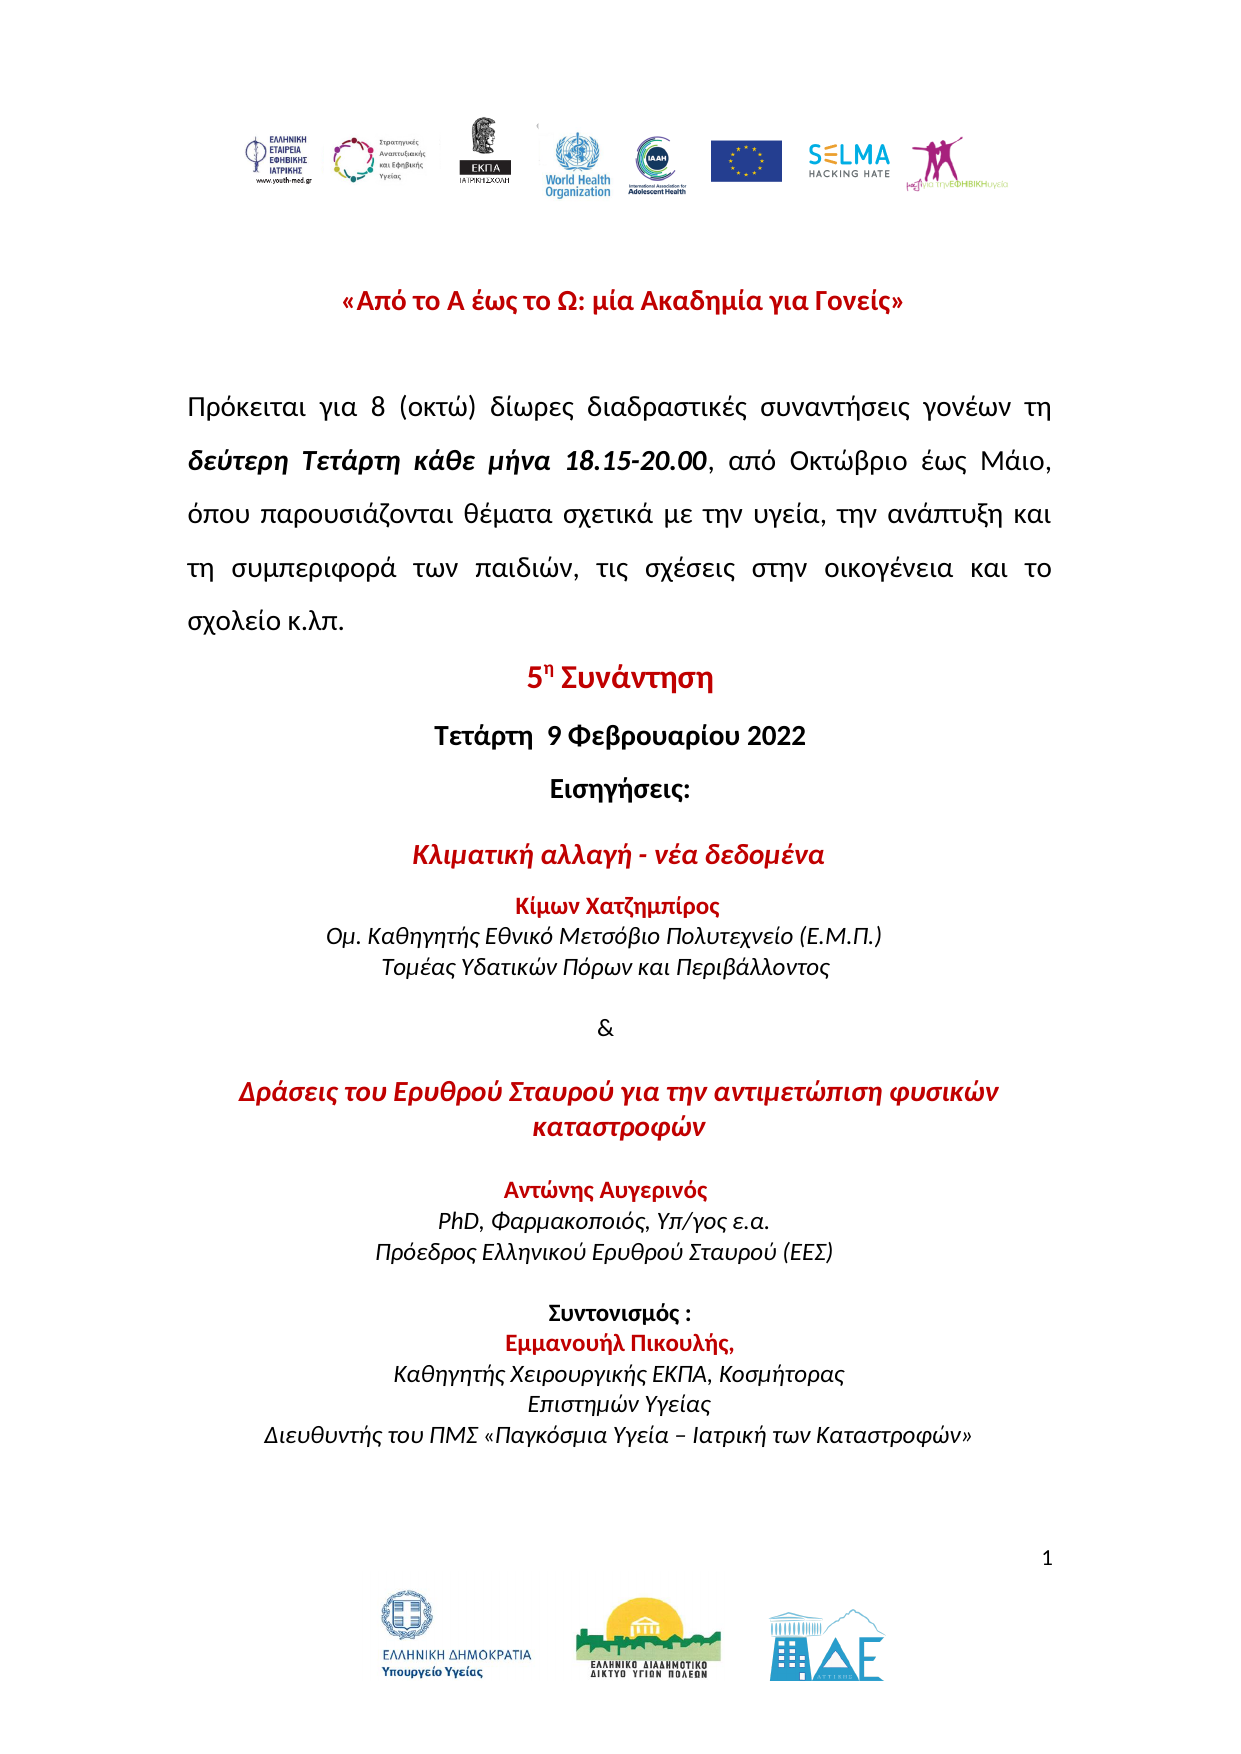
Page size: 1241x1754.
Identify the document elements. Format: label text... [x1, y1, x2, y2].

text Εμμανουήλ Πικουλής, [187, 1327, 1053, 1358]
text Κλιματική αλλαγή - νέα δεδομένα [187, 836, 1053, 872]
text Ομ. Καθηγητής Εθνικό Μετσόβιο Πολυτεχνείο (Ε.Μ.Π.) [158, 920, 1053, 951]
text Επιστημών Υγείας [187, 1388, 1053, 1419]
text Τετάρτη 9 Φεβρουαρίου 2022 [187, 717, 1053, 752]
text Καθηγητής Χειρουργικής ΕΚΠΑ, Κοσμήτορας [187, 1358, 1053, 1388]
text Τομέας Υδατικών Πόρων και Περιβάλλοντος [158, 951, 1053, 981]
picture [354, 1571, 733, 1681]
text Αντώνης Αυγερινός [158, 1175, 1053, 1205]
text Συντονισμός : [187, 1297, 1053, 1327]
text «Από το Α έως το Ω: μία Ακαδημία για Γονείς» [187, 282, 1053, 317]
text & [158, 1012, 1053, 1042]
picture [768, 1609, 886, 1681]
text PhD, Φαρμακοποιός, Υπ/γος ε.α. [158, 1205, 1053, 1236]
text Κίμων Χατζημπίρος [187, 890, 1053, 920]
text Εισηγήσεις: [187, 770, 1053, 806]
text Διευθυντής του ΠΜΣ «Παγκόσμια Υγεία – Ιατρική των Καταστροφών» [187, 1419, 1053, 1449]
text Πρόκειται για 8 (οκτώ) δίωρες διαδραστικές συναντήσεις γονέων τη δεύτερη Τετάρτη κάθε μήνα 18.15-20.00, από Οκτώβριο έως Μάιο, όπου παρουσιάζονται θέματα σχετικά με την υγεία, την ανάπτυξη και τη συμπεριφορά των παιδιών, τις σχέσεις στην οικογένεια και το σχολείο κ.λπ. [187, 388, 1053, 638]
picture [243, 101, 1014, 208]
text Πρόεδρος Ελληνικού Ερυθρού Σταυρού (ΕΕΣ) [158, 1236, 1053, 1266]
text 5η Συνάντηση [187, 656, 1053, 696]
text Δράσεις του Ερυθρού Σταυρού για την αντιμετώπιση φυσικών καταστροφών [187, 1073, 1053, 1144]
